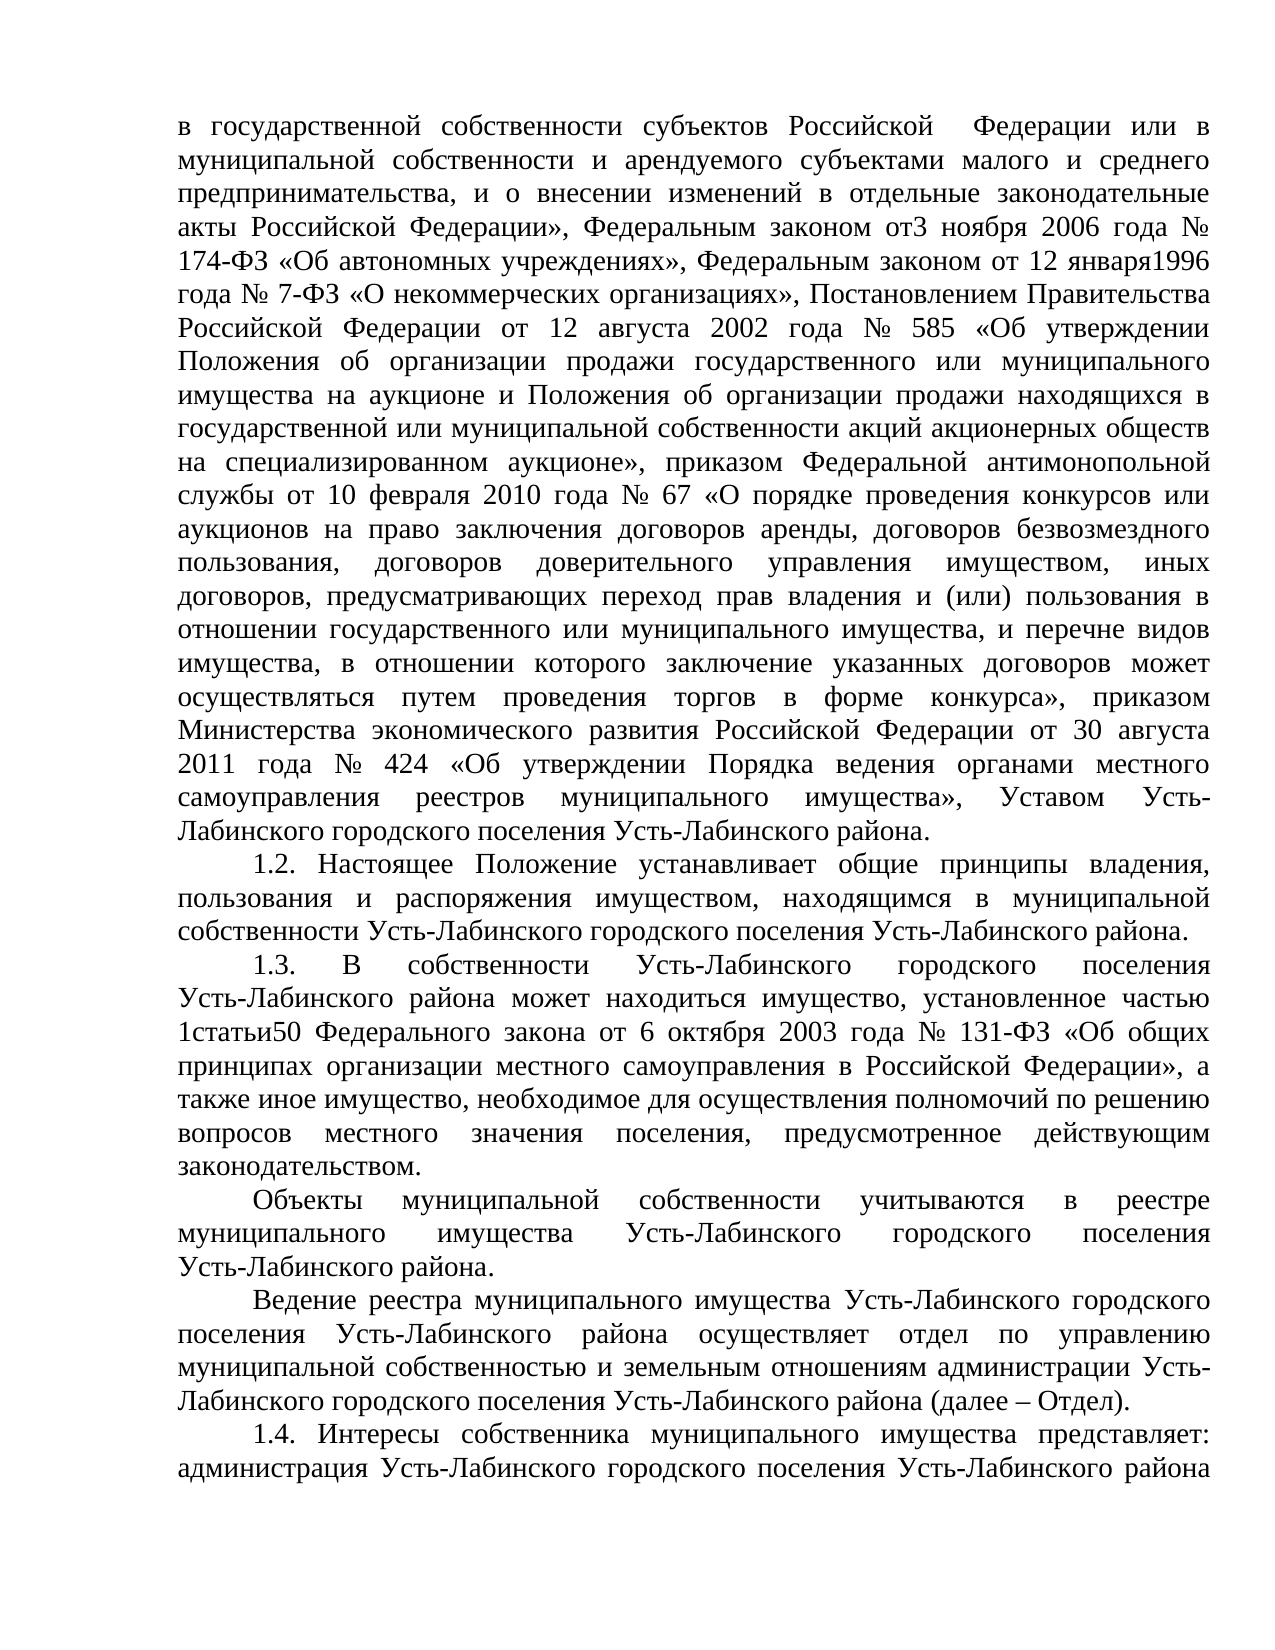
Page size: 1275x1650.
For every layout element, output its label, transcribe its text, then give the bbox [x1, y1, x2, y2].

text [177, 1417, 1211, 1484]
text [177, 108, 1211, 846]
text 1.2. Настоящее Положение устанавливает общие принципы владения, пользования и распоряжения имуществом, находящимся в муниципальной собственности Усть-Лабинского городского поселения Усть-Лабинского района. [177, 846, 1211, 947]
text Ведение реестра муниципального имущества Усть-Лабинского городского поселения Усть-Лабинского района осуществляет отдел по управлению муниципальной собственностью и земельным отношениям администрации Усть-Лабинского городского поселения Усть-Лабинского района (далее – Отдел). [177, 1282, 1211, 1417]
text 1.3. В собственности Усть-Лабинского городского поселения Усть-Лабинского района может находиться имущество, установленное частью 1статьи50 Федерального закона от 6 октября 2003 года № 131-ФЗ «Об общих принципах организации местного самоуправления в Российской Федерации», а также иное имущество, необходимое для осуществления полномочий по решению вопросов местного значения поселения, предусмотренное действующим законодательством. [177, 947, 1211, 1182]
text Объекты муниципальной собственности учитываются в реестре муниципального имущества Усть-Лабинского городского поселения Усть-Лабинского района. [177, 1182, 1211, 1282]
